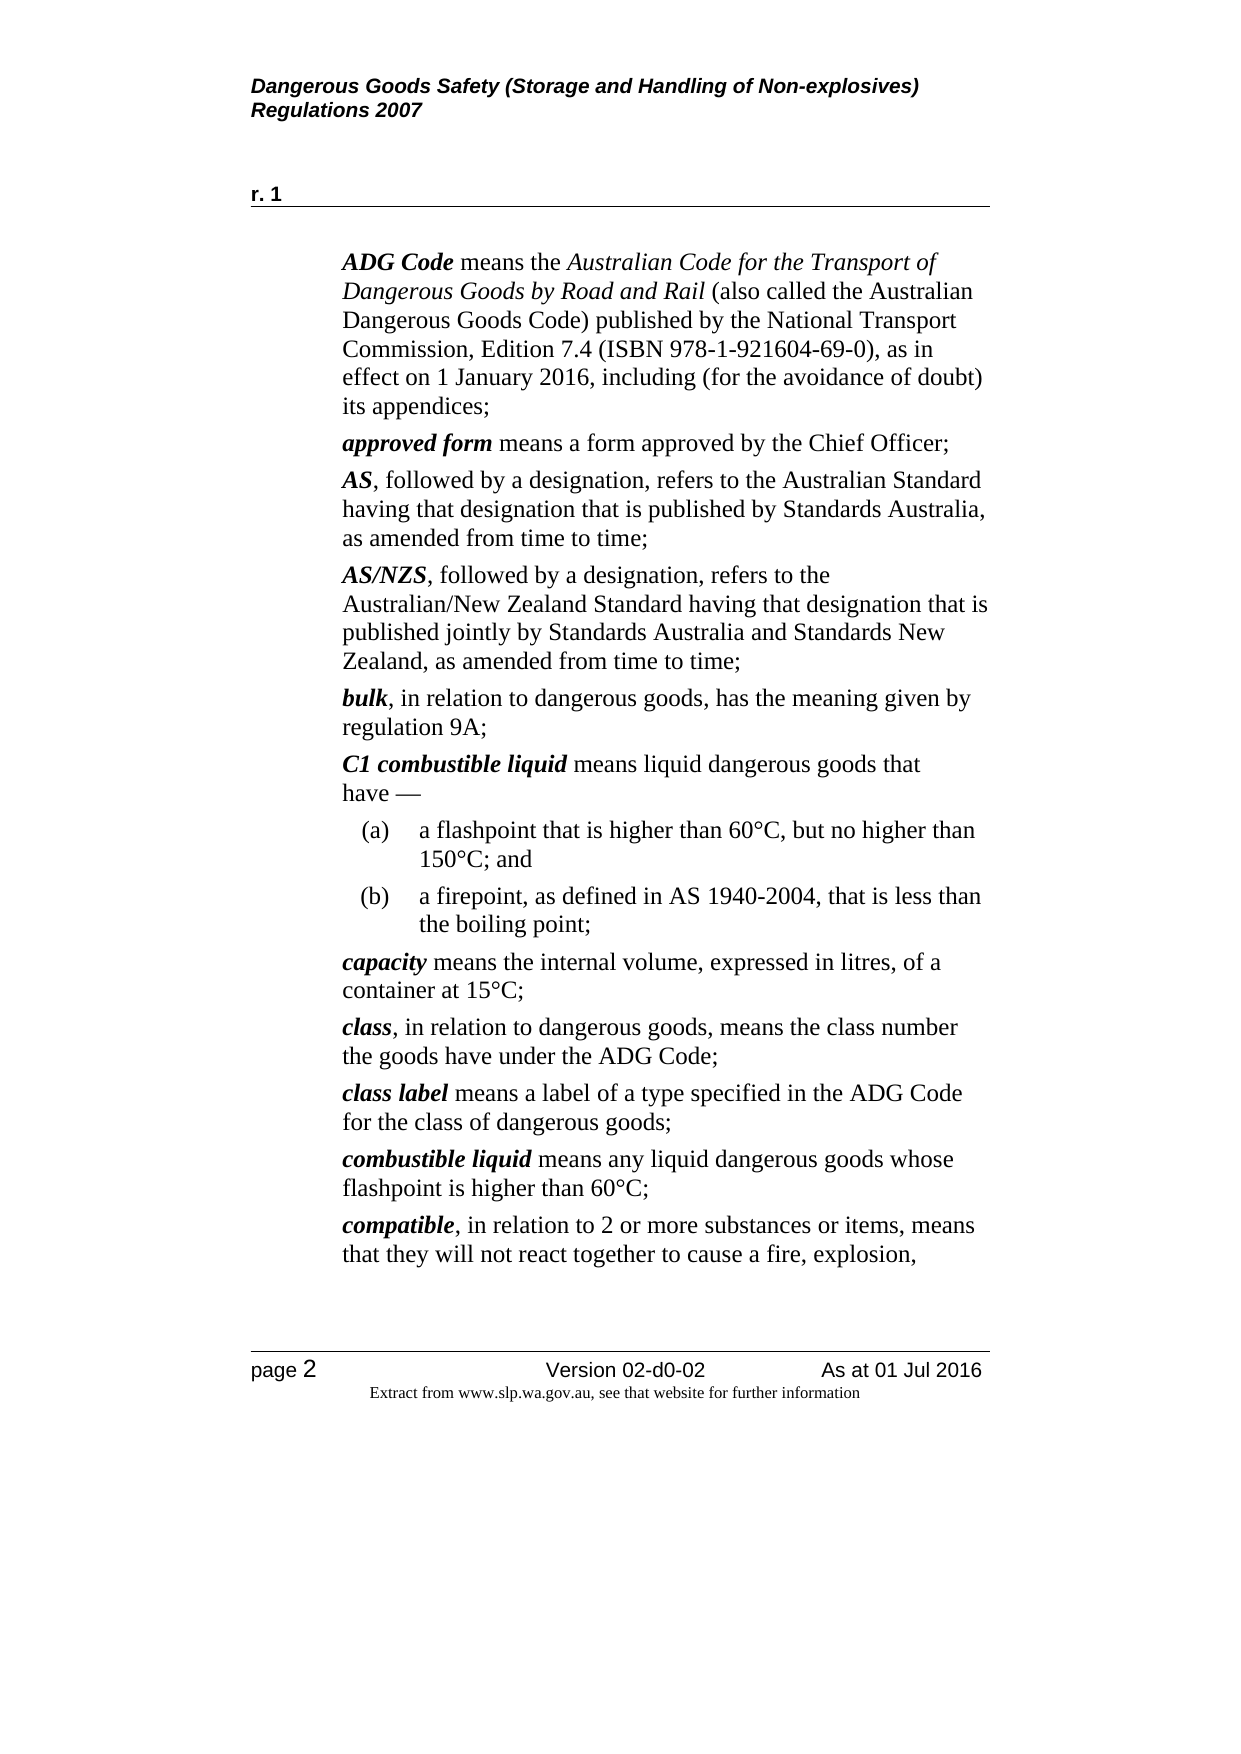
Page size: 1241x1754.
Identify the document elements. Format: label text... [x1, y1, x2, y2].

text AS, followed by a designation, refers to the Australian Standard having that designation that is published by Standards Australia, as amended from time to time; [251, 465, 990, 552]
text (a) a flashpoint that is higher than 60°C, but no higher than 150°C; and [251, 815, 990, 872]
text approved form means a form approved by the Chief Officer; [251, 428, 990, 457]
text class, in relation to dangerous goods, means the class number the goods have under the ADG Code; [251, 1012, 990, 1070]
text AS/NZS, followed by a designation, refers to the Australian/New Zealand Standard having that designation that is published jointly by Standards Australia and Standards New Zealand, as amended from time to time; [251, 560, 990, 675]
text C1 combustible liquid means liquid dangerous goods that have — [251, 749, 990, 807]
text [251, 1210, 990, 1267]
text bulk, in relation to dangerous goods, has the meaning given by regulation 9A; [251, 683, 990, 741]
text (b) a firepoint, as defined in AS 1940-2004, that is less than the boiling point; [251, 881, 990, 938]
text capacity means the internal volume, expressed in litres, of a container at 15°C; [251, 947, 990, 1004]
text ADG Code means the Australian Code for the Transport of Dangerous Goods by Road and Rail (also called the Australian Dangerous Goods Code) published by the National Transport Commission, Edition 7.4 (ISBN 978-1-921604-69-0), as in effect on 1 January 2016, including (for the avoidance of doubt) its appendices; [251, 247, 990, 420]
text combustible liquid means any liquid dangerous goods whose flashpoint is higher than 60°C; [251, 1144, 990, 1202]
text class label means a label of a type specified in the ADG Code for the class of dangerous goods; [251, 1078, 990, 1136]
